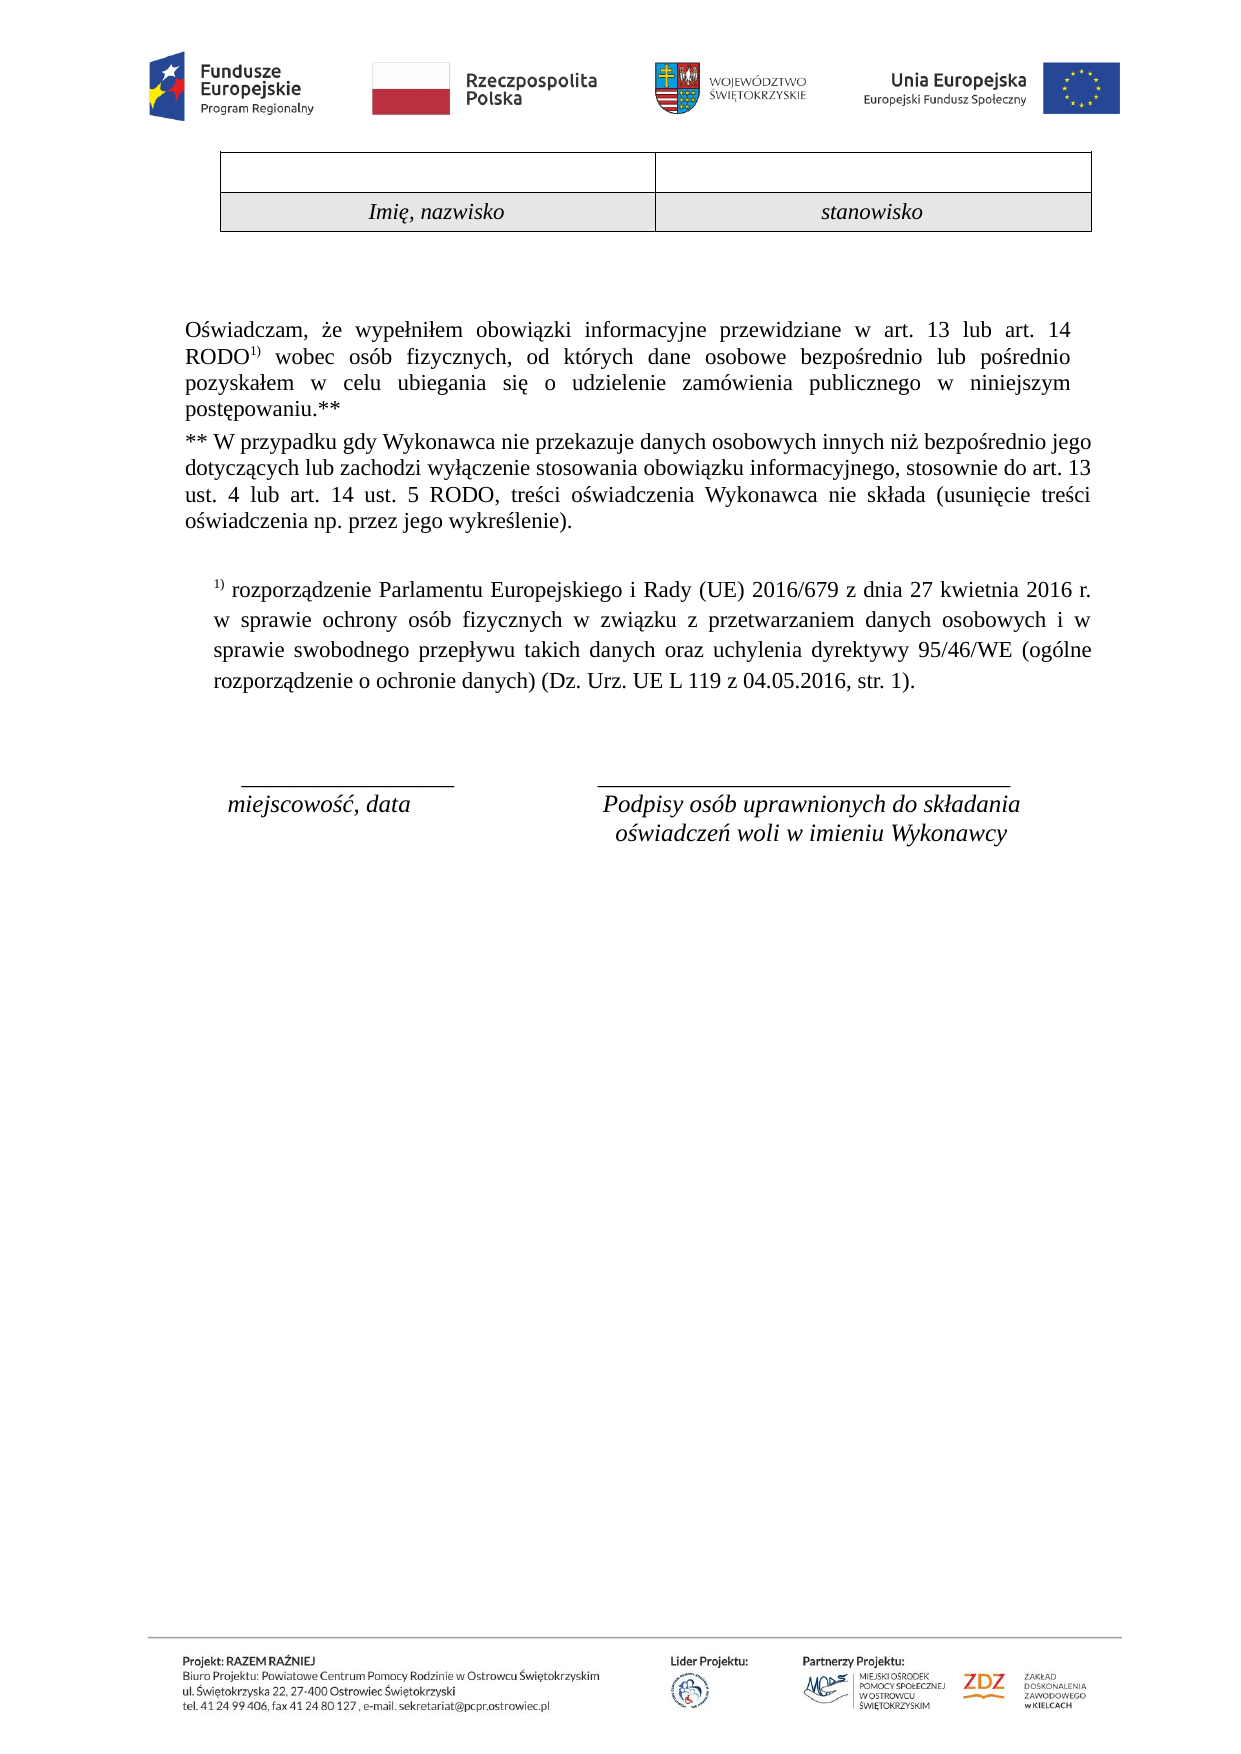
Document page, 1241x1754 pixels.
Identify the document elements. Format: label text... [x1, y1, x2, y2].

text miejscowość, data Podpisy osób uprawnionych do składania [148, 789, 1093, 818]
table_cell Imię, nazwisko [221, 193, 655, 231]
picture [147, 29, 1122, 152]
text ** W przypadku gdy Wykonawca nie przekazuje danych osobowych innych niż bezpośrednio jego dotyczących lub zachodzi wyłączenie stosowania obowiązku informacyjnego, stosownie do art. 13 ust. 4 lub art. 14 ust. 5 RODO, treści oświadczenia Wykonawca nie składa (usunięcie treści oświadczenia np. przez jego wykreślenie). [185, 428, 1093, 533]
table_header [221, 153, 655, 192]
table_cell stanowisko [656, 193, 1091, 231]
table_header [656, 153, 1091, 192]
text Oświadczam, że wypełniłem obowiązki informacyjne przewidziane w art. 13 lub art. 14 RODO1) wobec osób fizycznych, od których dane osobowe bezpośrednio lub pośrednio pozyskałem w celu ubiegania się o udzielenie zamówienia publicznego w niniejszym postępowaniu.** [185, 316, 1072, 422]
picture [147, 1636, 1122, 1714]
text oświadczeń woli w imieniu Wykonawcy [148, 818, 1093, 847]
text _________________ _________________________________ [148, 761, 1093, 789]
text 1) rozporządzenie Parlamentu Europejskiego i Rady (UE) 2016/679 z dnia 27 kwietnia 2016 r. w sprawie ochrony osób fizycznych w związku z przetwarzaniem danych osobowych i w sprawie swobodnego przepływu takich danych oraz uchylenia dyrektywy 95/46/WE (ogólne rozporządzenie o ochronie danych) (Dz. Urz. UE L 119 z 04.05.2016, str. 1). [213, 576, 1093, 693]
